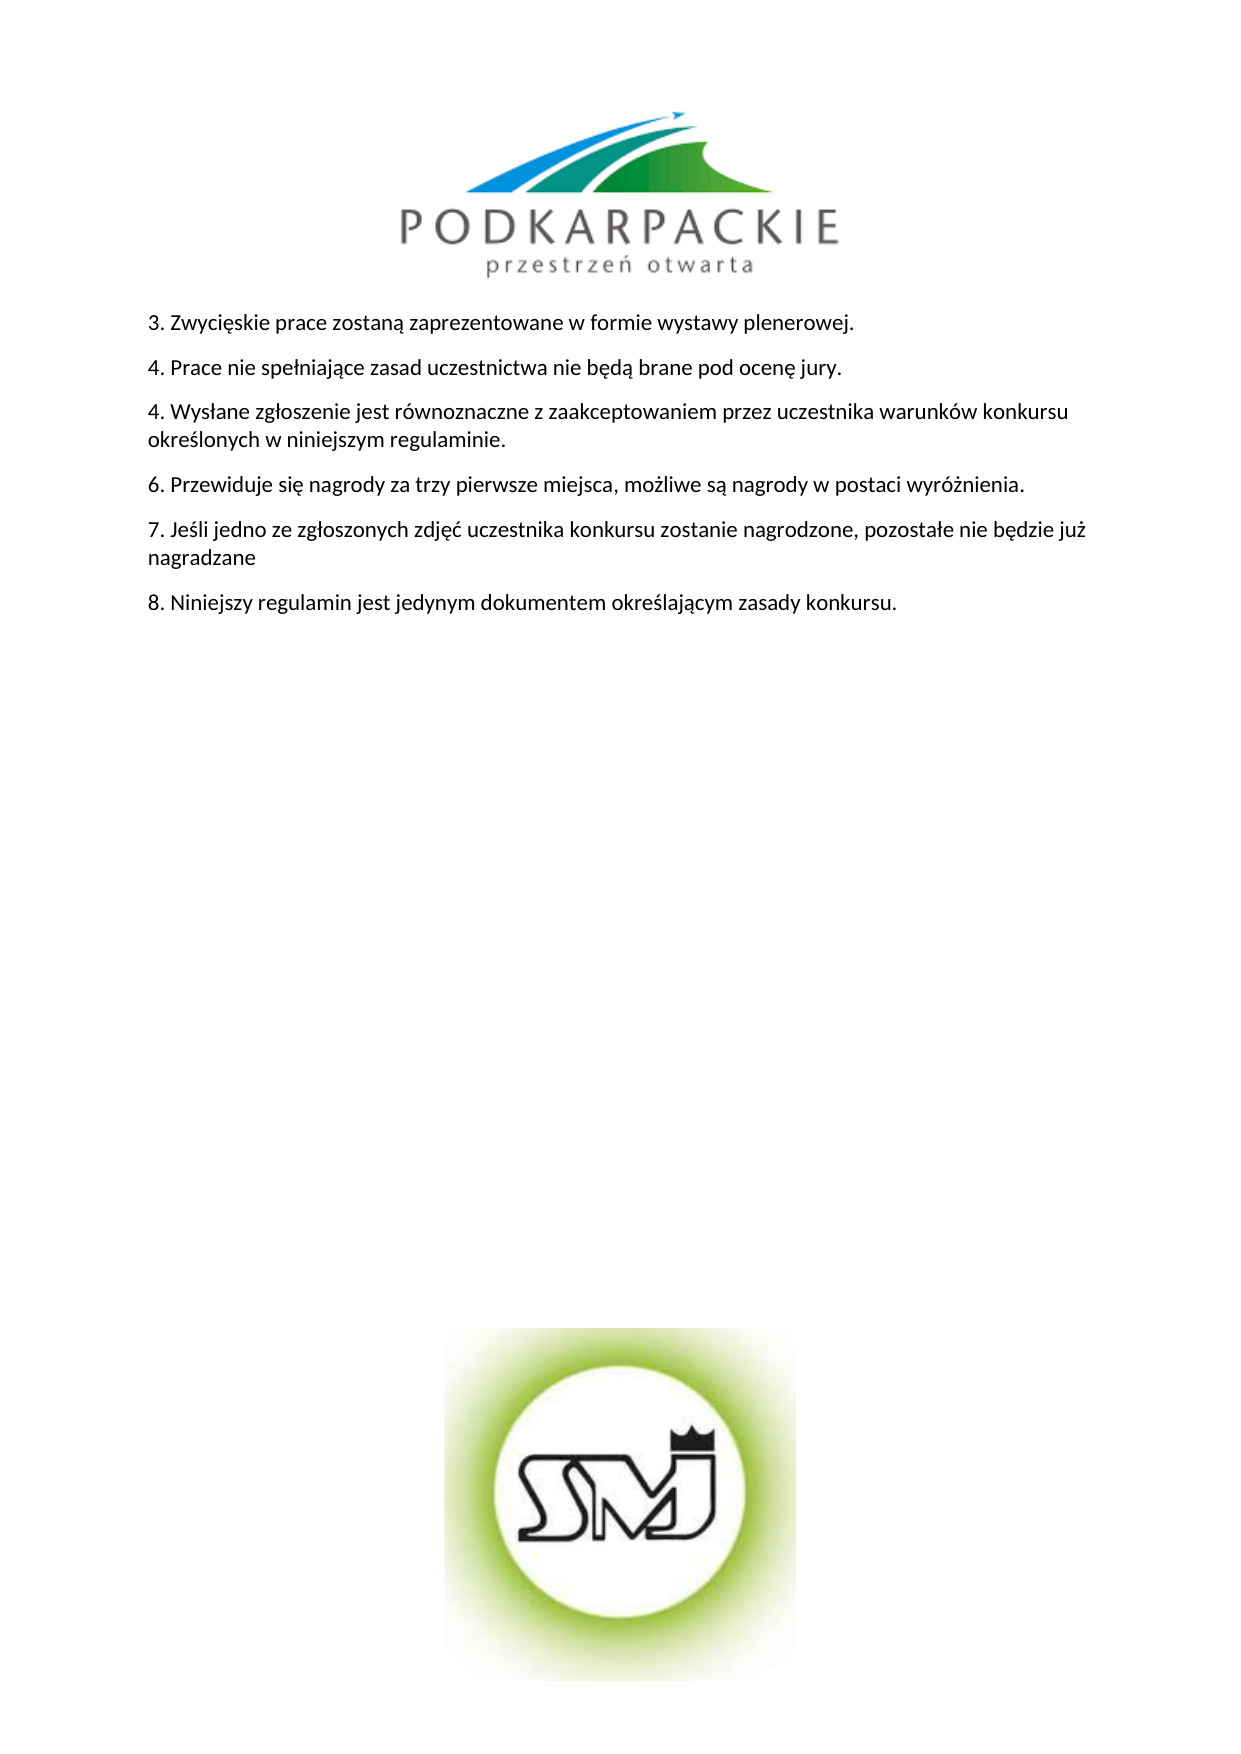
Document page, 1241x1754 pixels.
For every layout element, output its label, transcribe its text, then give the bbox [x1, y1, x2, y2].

text 3. Zwycięskie prace zostaną zaprezentowane w formie wystawy plenerowej. [148, 308, 1093, 336]
picture [444, 1328, 796, 1681]
text 7. Jeśli jedno ze zgłoszonych zdjęć uczestnika konkursu zostanie nagrodzone, pozostałe nie będzie już nagradzane [148, 515, 1093, 571]
text 8. Niniejszy regulamin jest jedynym dokumentem określającym zasady konkursu. [148, 588, 1093, 616]
picture [356, 73, 884, 309]
text 6. Przewiduje się nagrody za trzy pierwsze miejsca, możliwe są nagrody w postaci wyróżnienia. [148, 470, 1093, 498]
text 4. Prace nie spełniające zasad uczestnictwa nie będą brane pod ocenę jury. [148, 353, 1093, 381]
text 4. Wysłane zgłoszenie jest równoznaczne z zaakceptowaniem przez uczestnika warunków konkursu określonych w niniejszym regulaminie. [148, 397, 1093, 453]
